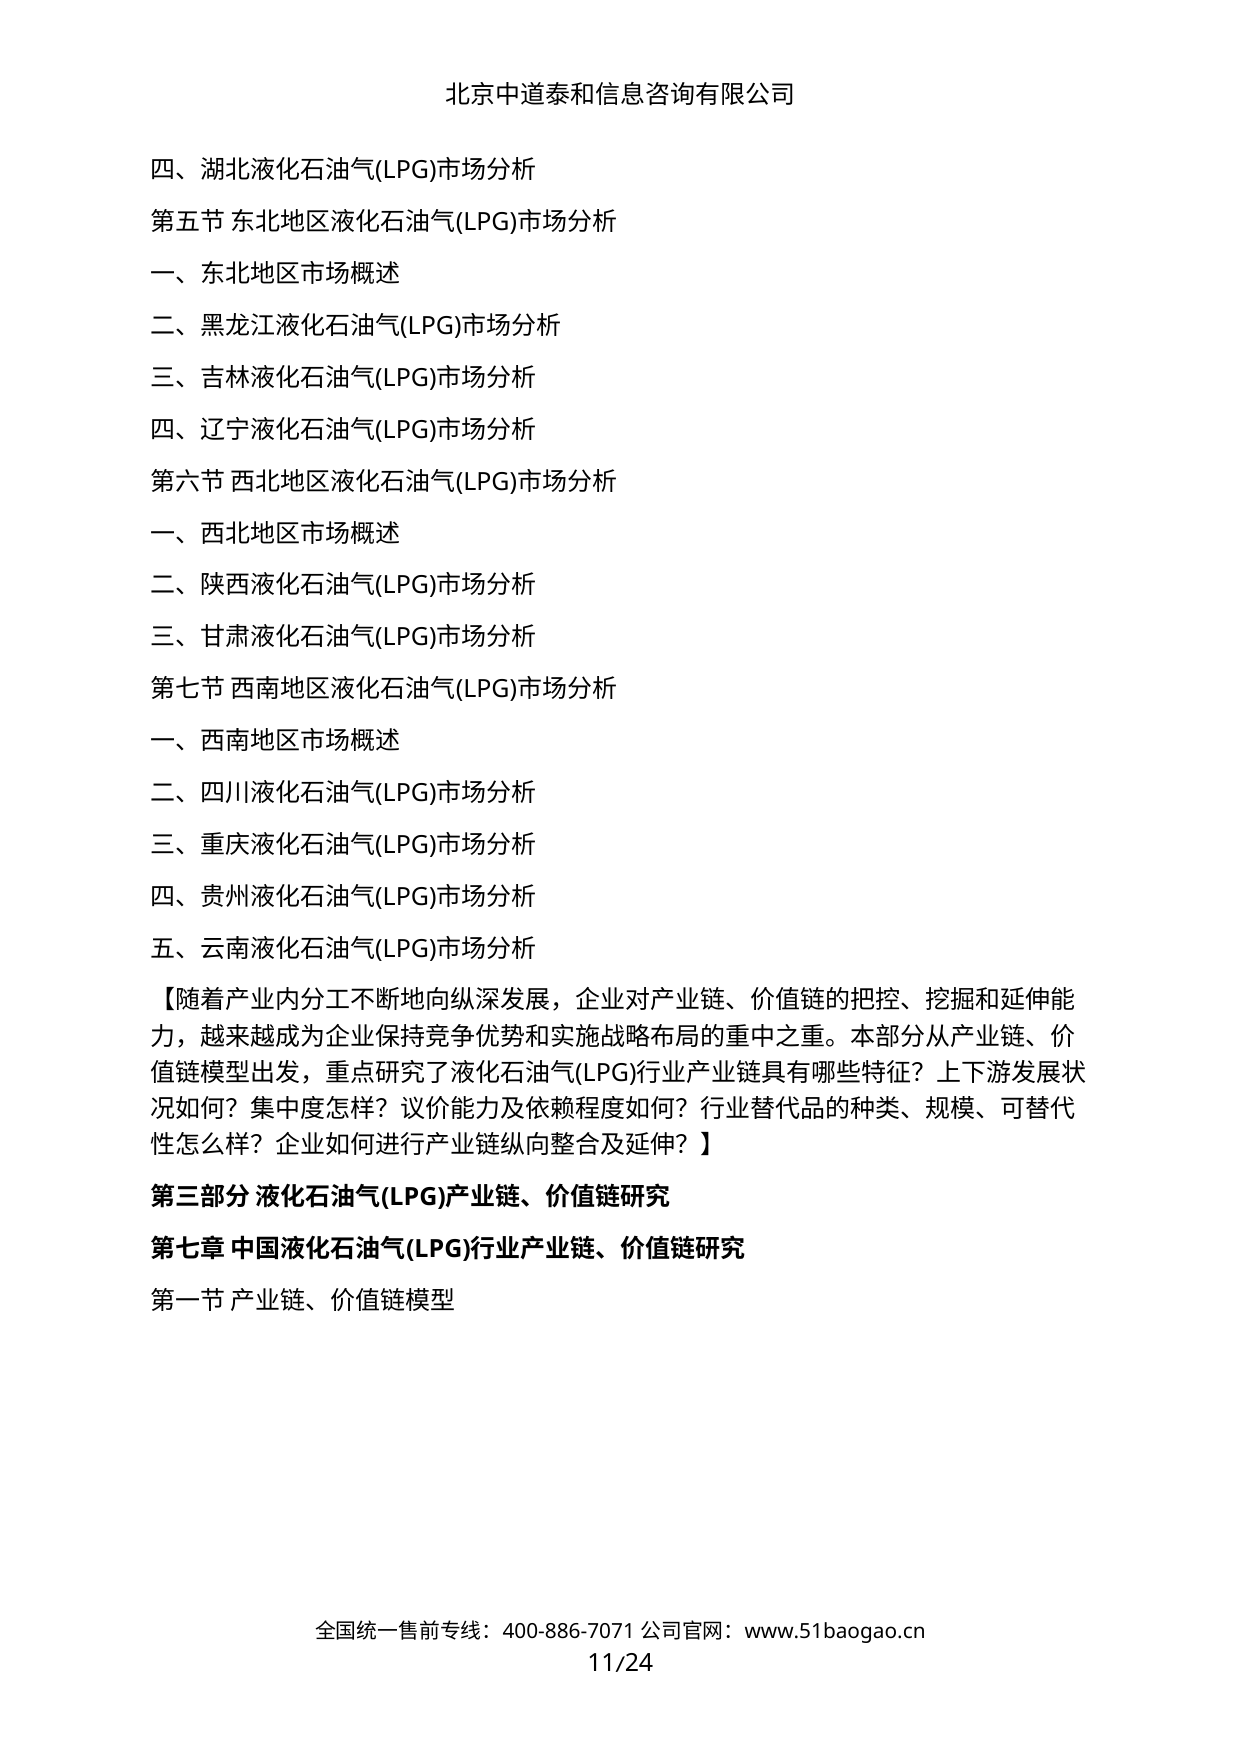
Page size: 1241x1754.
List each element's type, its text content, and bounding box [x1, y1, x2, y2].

text 【随着产业内分工不断地向纵深发展，企业对产业链、价值链的把控、挖掘和延伸能力，越来越成为企业保持竞争优势和实施战略布局的重中之重。本部分从产业链、价值链模型出发，重点研究了液化石油气(LPG)行业产业链具有哪些特征？上下游发展状况如何？集中度怎样？议价能力及依赖程度如何？行业替代品的种类、规模、可替代性怎么样？企业如何进行产业链纵向整合及延伸？】 [150, 980, 1090, 1161]
text 二、陕西液化石油气(LPG)市场分析 [150, 565, 1090, 601]
text 五、云南液化石油气(LPG)市场分析 [150, 928, 1090, 964]
text 四、湖北液化石油气(LPG)市场分析 [150, 150, 1090, 186]
text 第三部分 液化石油气(LPG)产业链、价值链研究 [150, 1177, 1090, 1213]
text 三、重庆液化石油气(LPG)市场分析 [150, 824, 1090, 861]
text 第七节 西南地区液化石油气(LPG)市场分析 [150, 669, 1090, 705]
text 二、黑龙江液化石油气(LPG)市场分析 [150, 306, 1090, 342]
text 第七章 中国液化石油气(LPG)行业产业链、价值链研究 [150, 1229, 1090, 1265]
text 第一节 产业链、价值链模型 [150, 1281, 1090, 1317]
text 三、甘肃液化石油气(LPG)市场分析 [150, 617, 1090, 653]
text 二、四川液化石油气(LPG)市场分析 [150, 772, 1090, 809]
text 三、吉林液化石油气(LPG)市场分析 [150, 357, 1090, 394]
text 第六节 西北地区液化石油气(LPG)市场分析 [150, 461, 1090, 497]
text 一、西南地区市场概述 [150, 721, 1090, 757]
text 第五节 东北地区液化石油气(LPG)市场分析 [150, 202, 1090, 238]
text 四、贵州液化石油气(LPG)市场分析 [150, 876, 1090, 912]
text 一、东北地区市场概述 [150, 254, 1090, 290]
text 一、西北地区市场概述 [150, 513, 1090, 549]
text 四、辽宁液化石油气(LPG)市场分析 [150, 409, 1090, 446]
